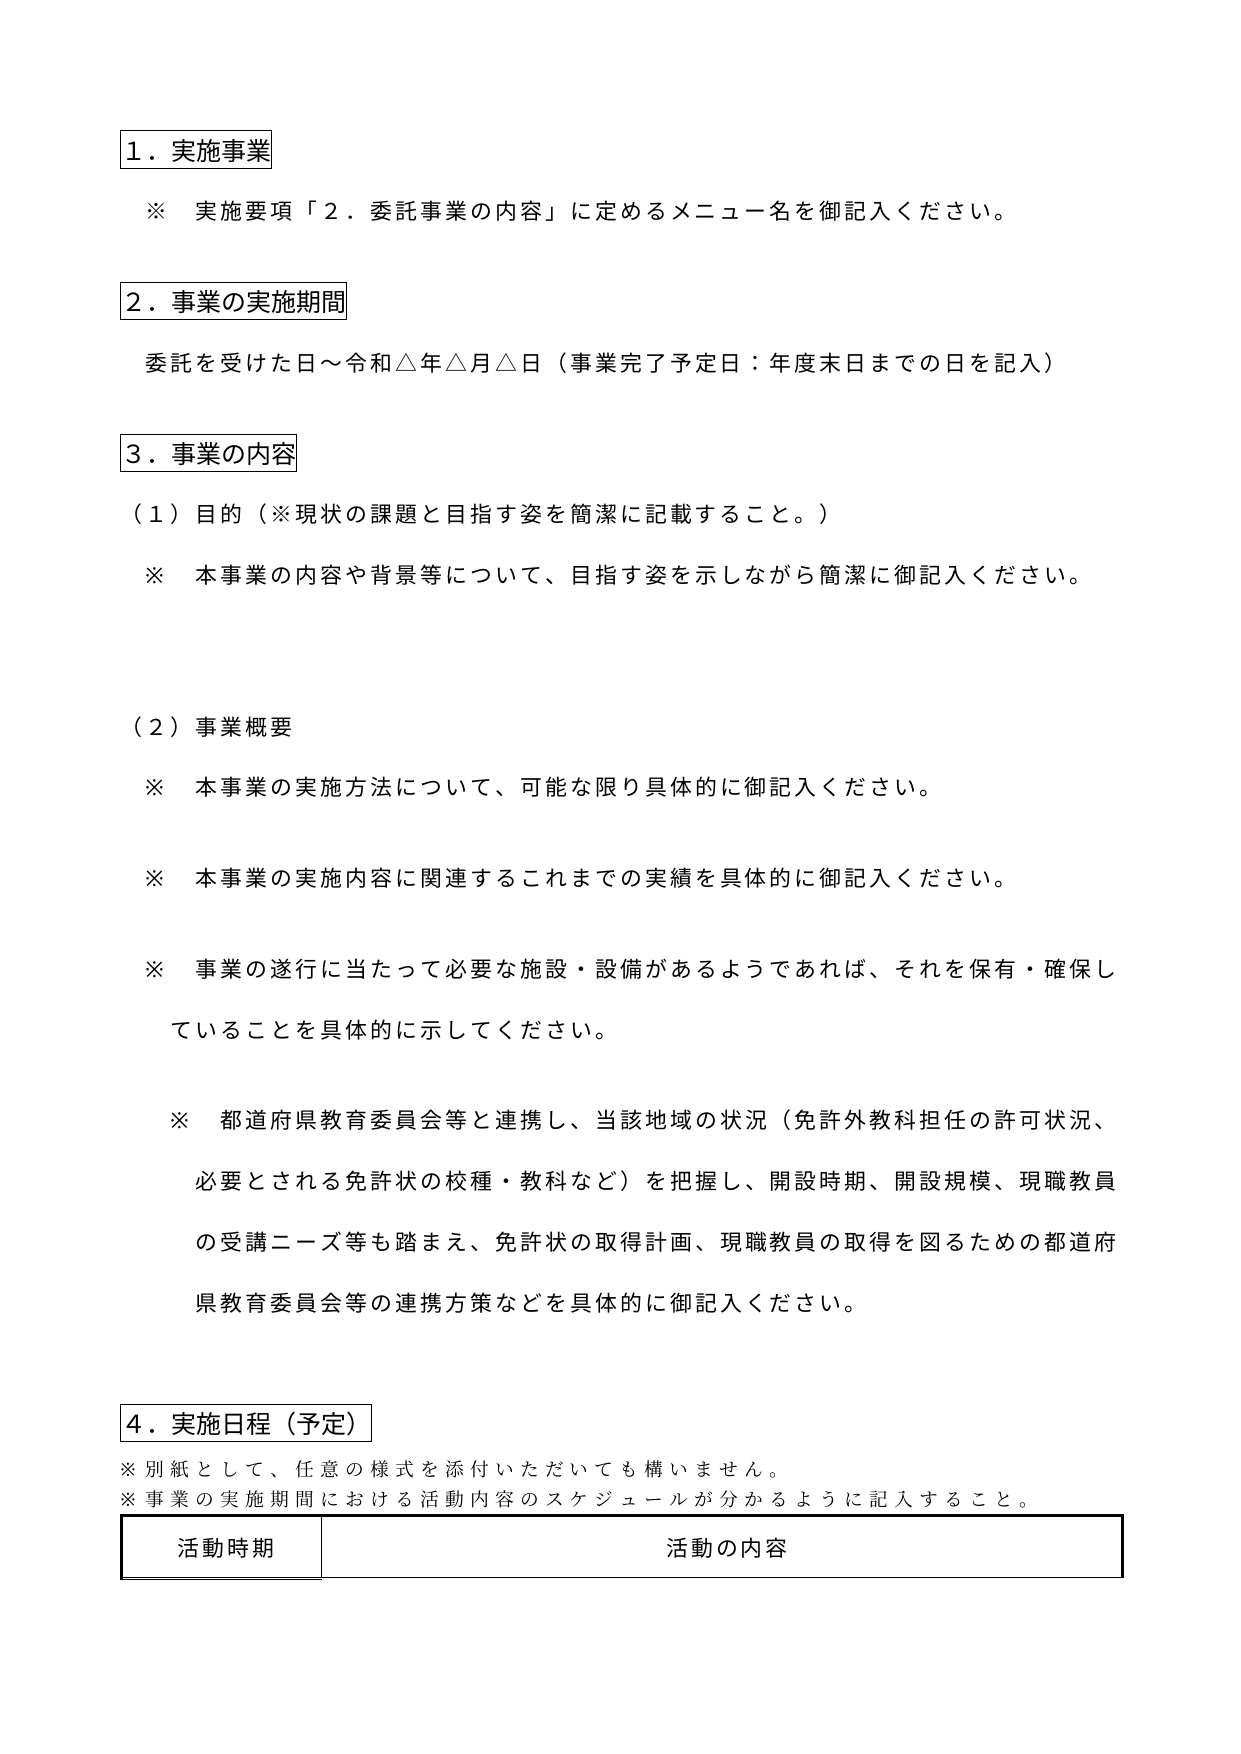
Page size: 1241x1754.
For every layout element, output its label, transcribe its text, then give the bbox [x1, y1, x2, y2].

text ※ 本事業の実施方法について、可能な限り具体的に御記入ください。 [120, 756, 1120, 816]
text ※別紙として、任意の様式を添付いただいても構いません。 [120, 1453, 1120, 1483]
text ２．事業の実施期間 [120, 271, 1120, 331]
text ※ 本事業の内容や背景等について、目指す姿を示しながら簡潔に御記入ください。 [120, 543, 1120, 604]
text １．実施事業 [120, 119, 1120, 180]
text ３．事業の内容 [120, 422, 1120, 483]
table_header 活動の内容 [322, 1517, 1121, 1577]
text ※ 都道府県教育委員会等と連携し、当該地域の状況（免許外教科担任の許可状況、必要とされる免許状の校種・教科など）を把握し、開設時期、開設規模、現職教員の受講ニーズ等も踏まえ、免許状の取得計画、現職教員の取得を図るための都道府県教育委員会等の連携方策などを具体的に御記入ください。 [148, 1089, 1120, 1332]
text （２）事業概要 [120, 695, 1120, 756]
text ※事業の実施期間における活動内容のスケジュールが分かるように記入すること。 [120, 1483, 1120, 1513]
table_header 活動時期 [123, 1517, 321, 1577]
text ４．実施日程（予定） [120, 1392, 1120, 1453]
text （１）目的（※現状の課題と目指す姿を簡潔に記載すること。） [120, 483, 1120, 543]
text ※ 実施要項「２．委託事業の内容」に定めるメニュー名を御記入ください。 [120, 180, 1120, 240]
text ※ 本事業の実施内容に関連するこれまでの実績を具体的に御記入ください。 [120, 847, 1120, 907]
text ※ 事業の遂行に当たって必要な施設・設備があるようであれば、それを保有・確保していることを具体的に示してください。 [145, 938, 1120, 1059]
text 委託を受けた日～令和△年△月△日（事業完了予定日：年度末日までの日を記入） [120, 331, 1120, 392]
